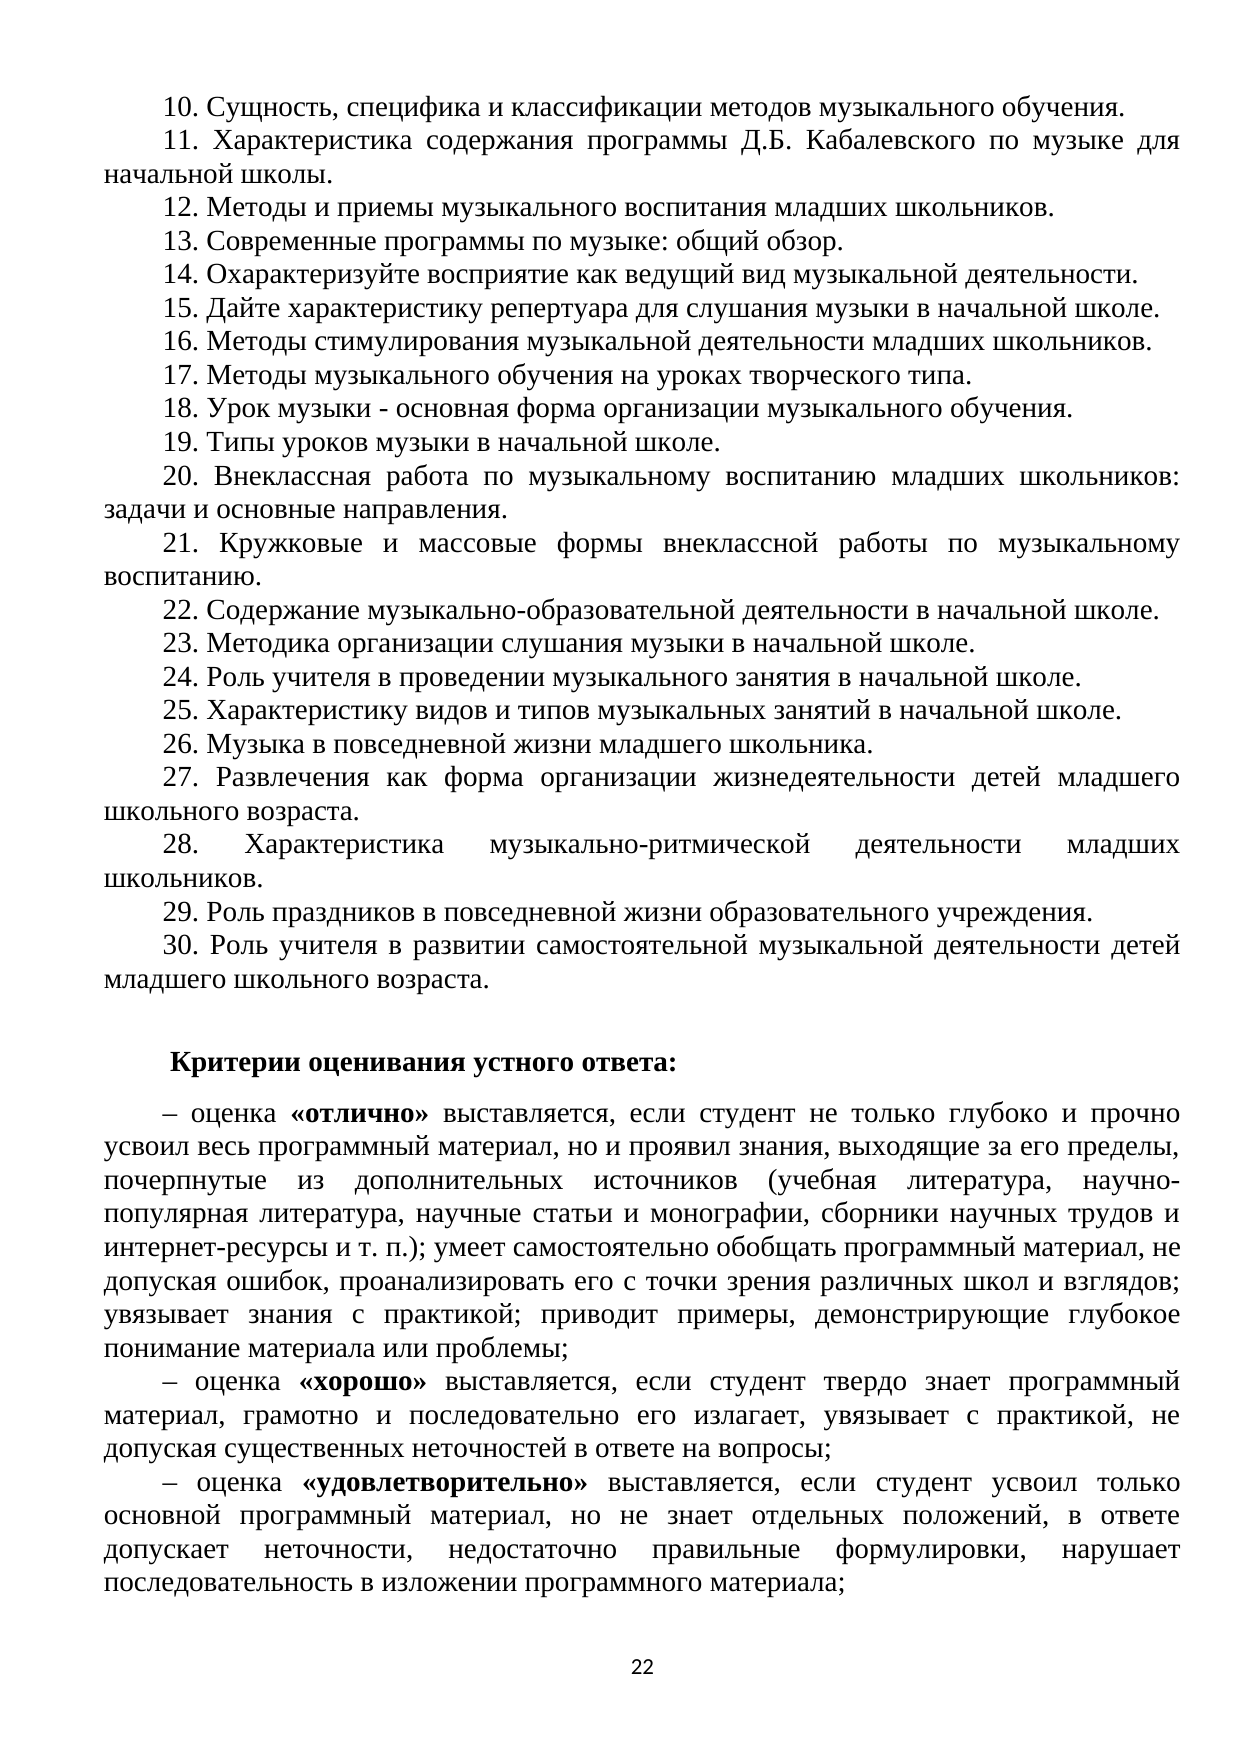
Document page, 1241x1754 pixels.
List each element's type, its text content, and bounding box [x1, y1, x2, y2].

text 19. Типы уроков музыки в начальной школе. [103, 424, 1181, 458]
text 16. Методы стимулирования музыкальной деятельности младших школьников. [103, 323, 1181, 357]
text 18. Урок музыки - основная форма организации музыкального обучения. [103, 391, 1181, 424]
text 29. Роль праздников в повседневной жизни образовательного учреждения. [103, 894, 1181, 927]
text 28. Характеристика музыкально-ритмической деятельности младших школьников. [103, 827, 1181, 894]
text 12. Методы и приемы музыкального воспитания младших школьников. [103, 189, 1181, 223]
text 20. Внеклассная работа по музыкальному воспитанию младших школьников: задачи и основные направления. [103, 458, 1181, 525]
text 23. Методика организации слушания музыки в начальной школе. [103, 625, 1181, 659]
text – оценка «хорошо» выставляется, если студент твердо знает программный материал, грамотно и последовательно его излагает, увязывает с практикой, не допуская существенных неточностей в ответе на вопросы; [103, 1363, 1181, 1464]
text 26. Музыка в повседневной жизни младшего школьника. [103, 726, 1181, 759]
text 14. Охарактеризуйте восприятие как ведущий вид музыкальной деятельности. [103, 256, 1181, 290]
text 15. Дайте характеристику репертуара для слушания музыки в начальной школе. [103, 290, 1181, 323]
text Критерии оценивания устного ответа: [103, 1044, 1181, 1078]
text 11. Характеристика содержания программы Д.Б. Кабалевского по музыке для начальной школы. [103, 122, 1181, 189]
text – оценка «отлично» выставляется, если студент не только глубоко и прочно усвоил весь программный материал, но и проявил знания, выходящие за его пределы, почерпнутые из дополнительных источников (учебная литература, научно-популярная литература, научные статьи и монографии, сборники научных трудов и интернет-ресурсы и т. п.); умеет самостоятельно обобщать программный материал, не допуская ошибок, проанализировать его с точки зрения различных школ и взглядов; увязывает знания с практикой; приводит примеры, демонстрирующие глубокое понимание материала или проблемы; [103, 1095, 1181, 1363]
text 17. Методы музыкального обучения на уроках творческого типа. [103, 357, 1181, 391]
text 25. Характеристику видов и типов музыкальных занятий в начальной школе. [103, 692, 1181, 726]
text 13. Современные программы по музыке: общий обзор. [103, 223, 1181, 256]
text 27. Развлечения как форма организации жизнедеятельности детей младшего школьного возраста. [103, 759, 1181, 827]
text 24. Роль учителя в проведении музыкального занятия в начальной школе. [103, 659, 1181, 692]
text 30. Роль учителя в развитии самостоятельной музыкальной деятельности детей младшего школьного возраста. [103, 927, 1181, 994]
text 21. Кружковые и массовые формы внеклассной работы по музыкальному воспитанию. [103, 525, 1181, 592]
text – оценка «удовлетворительно» выставляется, если студент усвоил только основной программный материал, но не знает отдельных положений, в ответе допускает неточности, недостаточно правильные формулировки, нарушает последовательность в изложении программного материала; [103, 1464, 1181, 1598]
text 10. Сущность, специфика и классификации методов музыкального обучения. [103, 89, 1181, 122]
text 22. Содержание музыкально-образовательной деятельности в начальной школе. [103, 592, 1181, 625]
